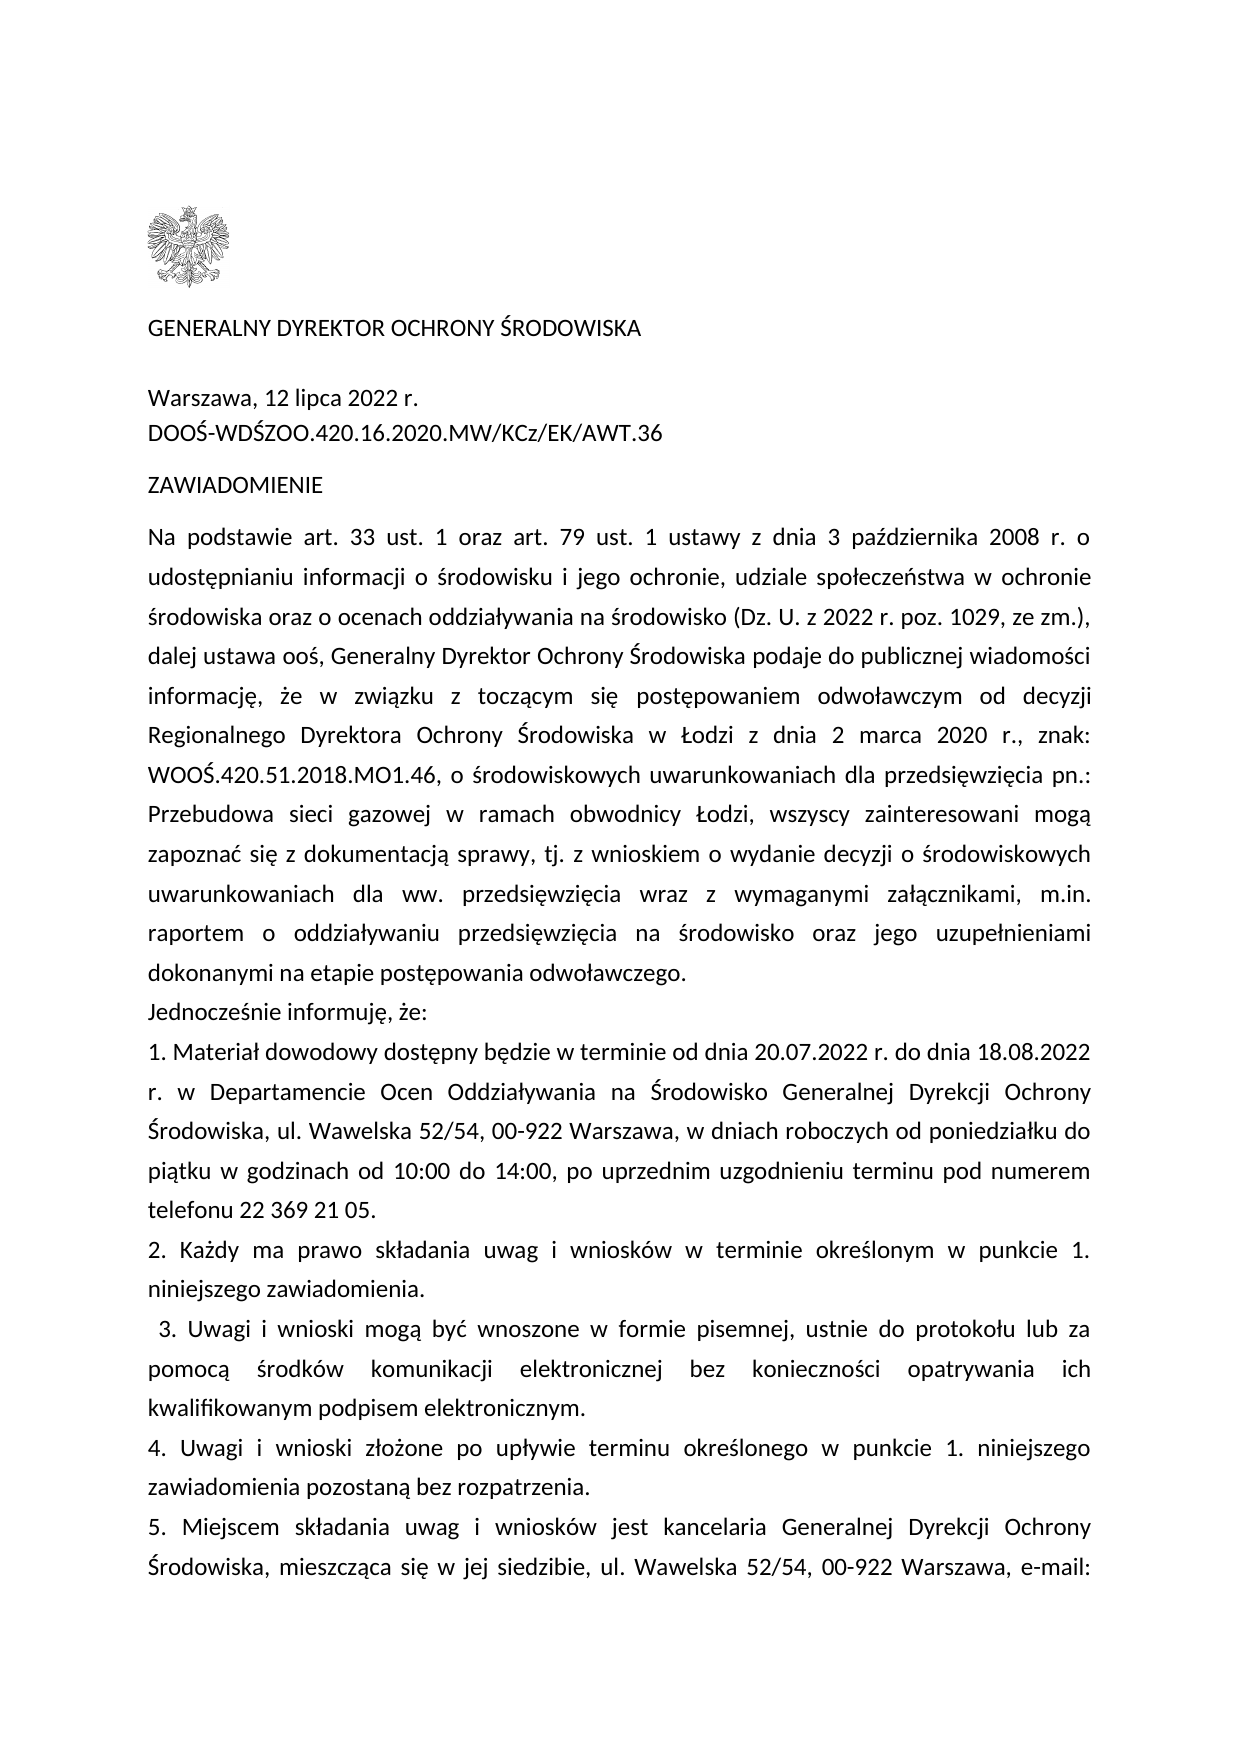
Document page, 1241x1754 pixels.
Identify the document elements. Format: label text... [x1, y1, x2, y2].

text ZAWIADOMIENIE [148, 469, 1092, 500]
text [148, 1511, 1092, 1581]
picture [147, 205, 230, 288]
text Jednocześnie informuję, że: [148, 997, 1092, 1027]
text Warszawa, 12 lipca 2022 r. [148, 382, 1092, 413]
text 3. Uwagi i wnioski mogą być wnoszone w formie pisemnej, ustnie do protokołu lub za pomocą środków komunikacji elektronicznej bez konieczności opatrywania ich kwalifikowanym podpisem elektronicznym. [148, 1313, 1092, 1423]
text Na podstawie art. 33 ust. 1 oraz art. 79 ust. 1 ustawy z dnia 3 października 2008 r. o udostępnianiu informacji o środowisku i jego ochronie, udziale społeczeństwa w ochronie środowiska oraz o ocenach oddziaływania na środowisko (Dz. U. z 2022 r. poz. 1029, ze zm.), dalej ustawa ooś, Generalny Dyrektor Ochrony Środowiska podaje do publicznej wiadomości informację, że w związku z toczącym się postępowaniem odwoławczym od decyzji Regionalnego Dyrektora Ochrony Środowiska w Łodzi z dnia 2 marca 2020 r., znak: WOOŚ.420.51.2018.MO1.46, o środowiskowych uwarunkowaniach dla przedsięwzięcia pn.: Przebudowa sieci gazowej w ramach obwodnicy Łodzi, wszyscy zainteresowani mogą zapoznać się z dokumentacją sprawy, tj. z wnioskiem o wydanie decyzji o środowiskowych uwarunkowaniach dla ww. przedsięwzięcia wraz z wymaganymi załącznikami, m.in. raportem o oddziaływaniu przedsięwzięcia na środowisko oraz jego uzupełnieniami dokonanymi na etapie postępowania odwoławczego. [148, 522, 1092, 987]
text DOOŚ-WDŚZOO.420.16.2020.MW/KCz/EK/AWT.36 [148, 417, 1092, 448]
text GENERALNY DYREKTOR OCHRONY ŚRODOWISKA [148, 312, 1092, 343]
text 1. Materiał dowodowy dostępny będzie w terminie od dnia 20.07.2022 r. do dnia 18.08.2022 r. w Departamencie Ocen Oddziaływania na Środowisko Generalnej Dyrekcji Ochrony Środowiska, ul. Wawelska 52/54, 00-922 Warszawa, w dniach roboczych od poniedziałku do piątku w godzinach od 10:00 do 14:00, po uprzednim uzgodnieniu terminu pod numerem telefonu 22 369 21 05. [148, 1036, 1092, 1225]
text 4. Uwagi i wnioski złożone po upływie terminu określonego w punkcie 1. niniejszego zawiadomienia pozostaną bez rozpatrzenia. [148, 1432, 1092, 1502]
text 2. Każdy ma prawo składania uwag i wniosków w terminie określonym w punkcie 1. niniejszego zawiadomienia. [148, 1234, 1092, 1304]
